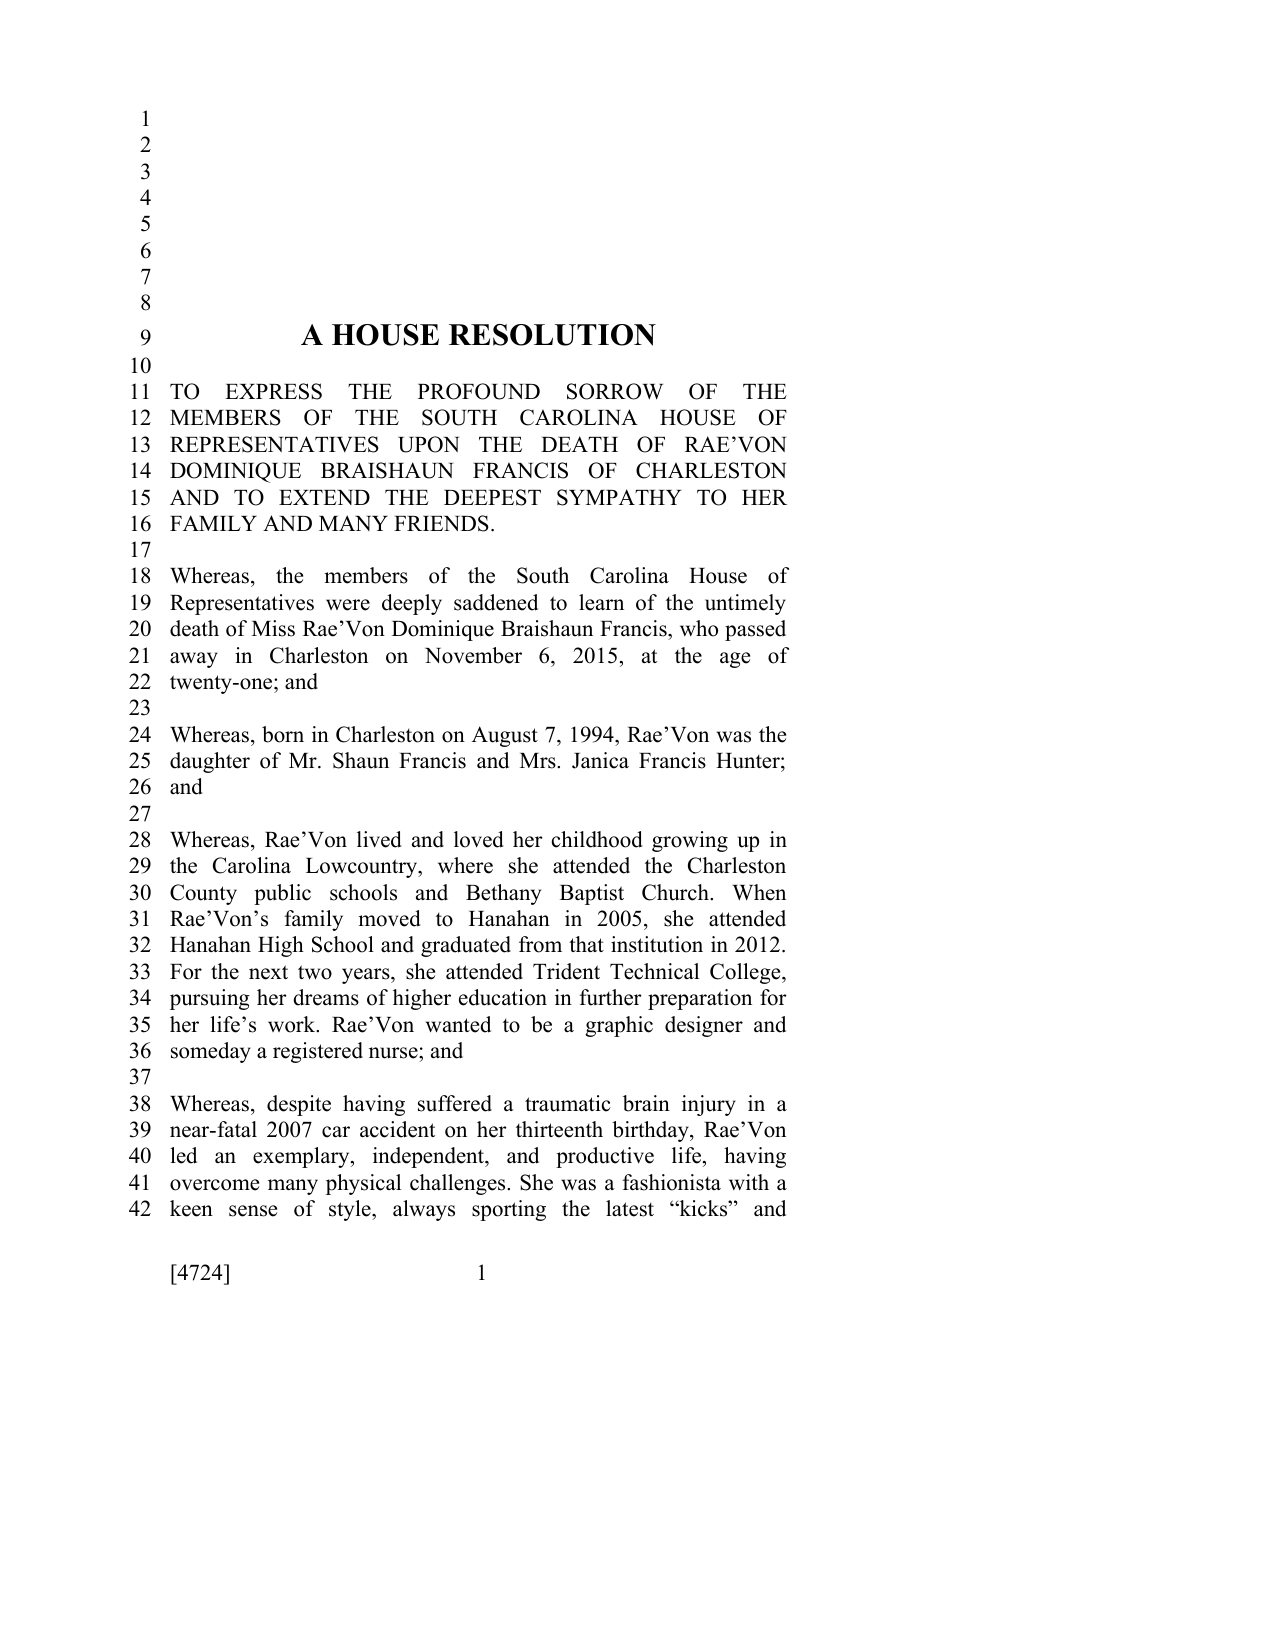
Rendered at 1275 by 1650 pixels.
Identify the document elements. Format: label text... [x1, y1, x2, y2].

text A HOUSE RESOLUTION [169, 316, 787, 352]
text Whereas, born in Charleston on August 7, 1994, Rae’Von was the daughter of Mr. Shaun Francis and Mrs. Janica Francis Hunter; and [169, 721, 787, 800]
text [169, 1090, 787, 1221]
text TO EXPRESS THE PROFOUND SORROW OF THE MEMBERS OF THE SOUTH CAROLINA HOUSE OF REPRESENTATIVES UPON THE DEATH OF RAE’VON DOMINIQUE BRAISHAUN FRANCIS OF CHARLESTON AND TO EXTEND THE DEEPEST SYMPATHY TO HER FAMILY AND MANY FRIENDS. [169, 378, 787, 536]
text Whereas, the members of the South Carolina House of Representatives were deeply saddened to learn of the untimely death of Miss Rae’Von Dominique Braishaun Francis, who passed away in Charleston on November 6, 2015, at the age of twenty-one; and [169, 563, 787, 694]
text Whereas, Rae’Von lived and loved her childhood growing up in the Carolina Lowcountry, where she attended the Charleston County public schools and Bethany Baptist Church. When Rae’Von’s family moved to Hanahan in 2005, she attended Hanahan High School and graduated from that institution in 2012. For the next two years, she attended Trident Technical College, pursuing her dreams of higher education in further preparation for her life’s work. Rae’Von wanted to be a graphic designer and someday a registered nurse; and [169, 826, 787, 1063]
